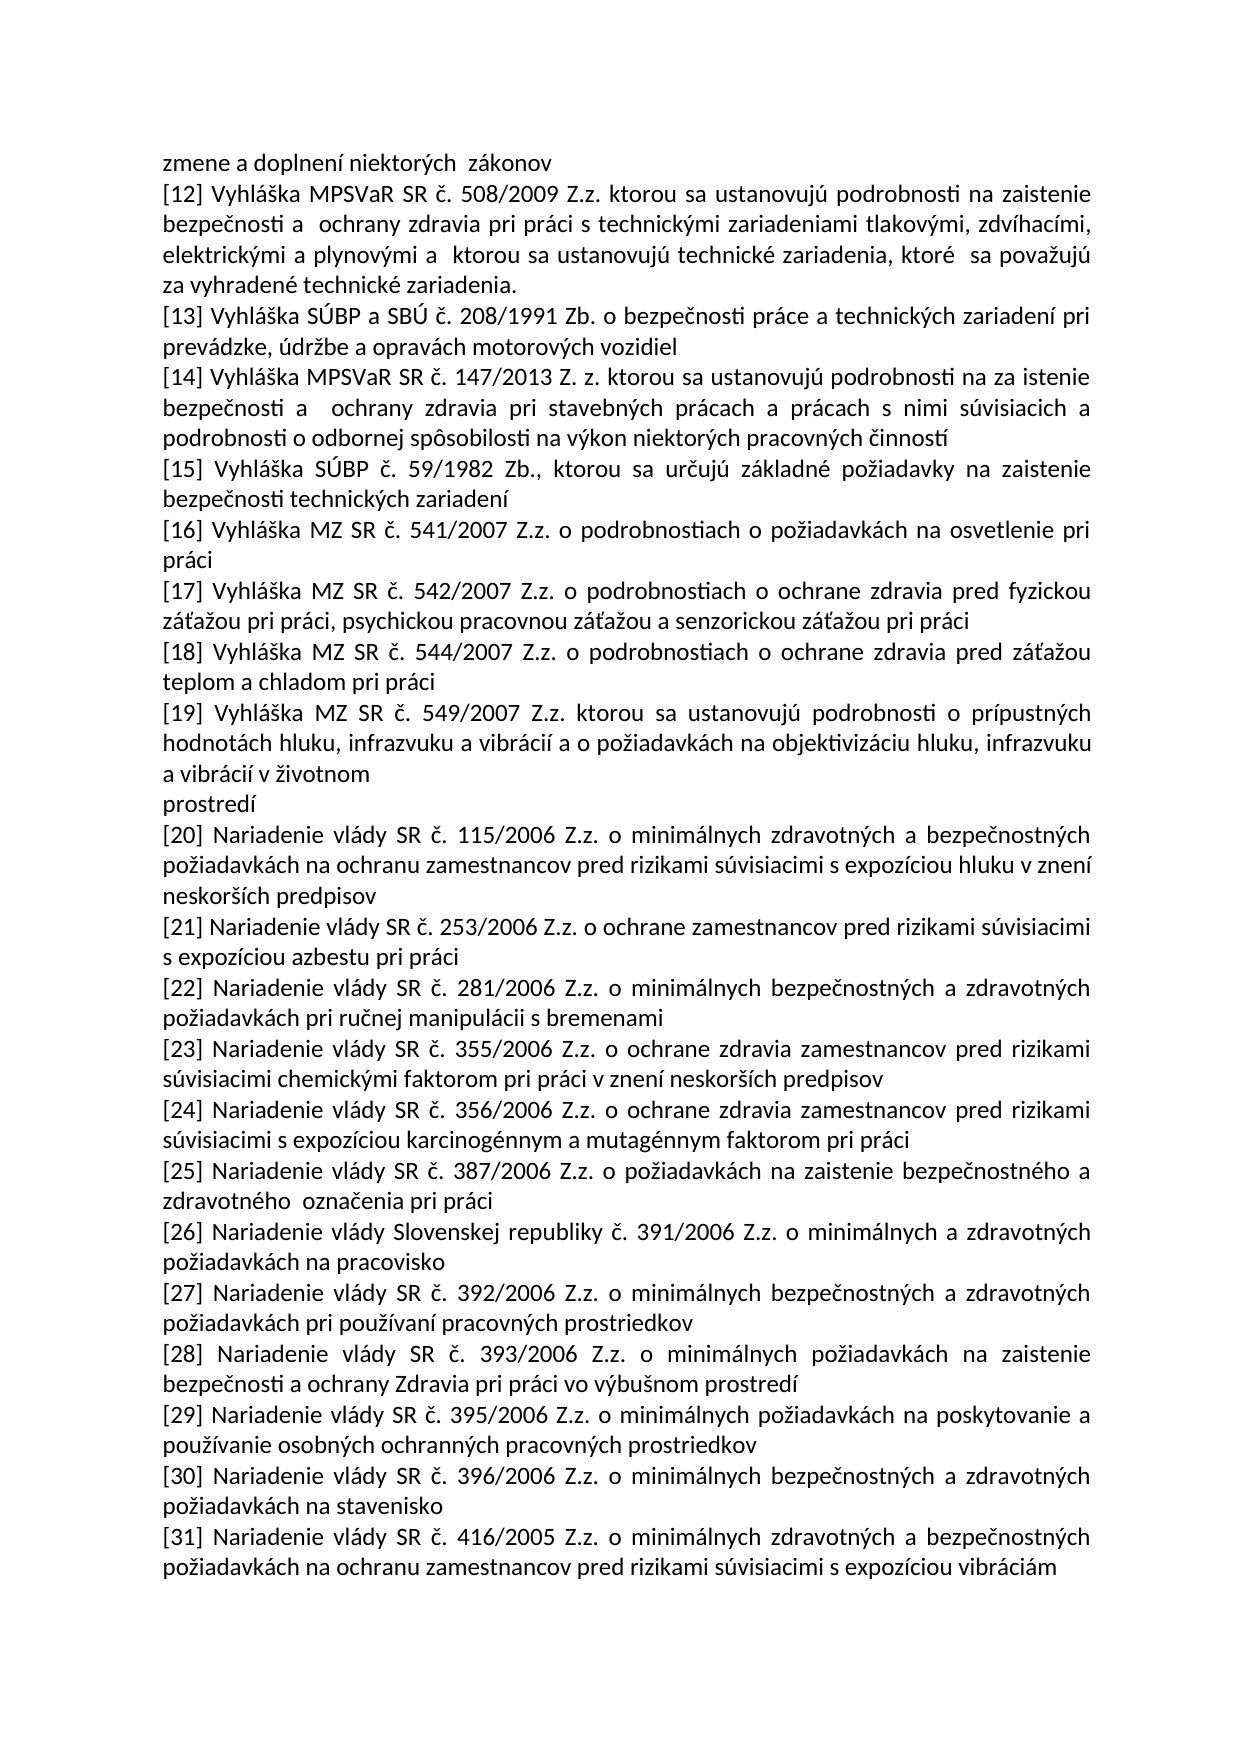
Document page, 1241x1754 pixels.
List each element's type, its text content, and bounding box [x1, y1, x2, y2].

text [22] Nariadenie vlády SR č. 281/2006 Z.z. o minimálnych bezpečnostných a zdravotných požiadavkách pri ručnej manipulácii s bremenami [162, 972, 1093, 1033]
text [23] Nariadenie vlády SR č. 355/2006 Z.z. o ochrane zdravia zamestnancov pred rizikami súvisiacimi chemickými faktorom pri práci v znení neskorších predpisov [162, 1033, 1093, 1094]
text [12] Vyhláška MPSVaR SR č. 508/2009 Z.z. ktorou sa ustanovujú podrobnosti na zaistenie bezpečnosti a ochrany zdravia pri práci s technickými zariadeniami tlakovými, zdvíhacími, elektrickými a plynovými a ktorou sa ustanovujú technické zariadenia, ktoré sa považujú za vyhradené technické zariadenia. [162, 178, 1093, 300]
text [27] Nariadenie vlády SR č. 392/2006 Z.z. o minimálnych bezpečnostných a zdravotných požiadavkách pri používaní pracovných prostriedkov [162, 1277, 1093, 1338]
text [15] Vyhláška SÚBP č. 59/1982 Zb., ktorou sa určujú základné požiadavky na zaistenie bezpečnosti technických zariadení [162, 453, 1093, 514]
text [13] Vyhláška SÚBP a SBÚ č. 208/1991 Zb. o bezpečnosti práce a technických zariadení pri prevádzke, údržbe a opravách motorových vozidiel [162, 300, 1093, 361]
text [28] Nariadenie vlády SR č. 393/2006 Z.z. o minimálnych požiadavkách na zaistenie bezpečnosti a ochrany Zdravia pri práci vo výbušnom prostredí [162, 1338, 1093, 1399]
text [19] Vyhláška MZ SR č. 549/2007 Z.z. ktorou sa ustanovujú podrobnosti o prípustných hodnotách hluku, infrazvuku a vibrácií a o požiadavkách na objektivizáciu hluku, infrazvuku a vibrácií v životnom [162, 697, 1093, 788]
text [20] Nariadenie vlády SR č. 115/2006 Z.z. o minimálnych zdravotných a bezpečnostných požiadavkách na ochranu zamestnancov pred rizikami súvisiacimi s expozíciou hluku v znení neskorších predpisov [162, 819, 1093, 911]
text [31] Nariadenie vlády SR č. 416/2005 Z.z. o minimálnych zdravotných a bezpečnostných požiadavkách na ochranu zamestnancov pred rizikami súvisiacimi s expozíciou vibráciám [162, 1521, 1093, 1582]
text [29] Nariadenie vlády SR č. 395/2006 Z.z. o minimálnych požiadavkách na poskytovanie a používanie osobných ochranných pracovných prostriedkov [162, 1399, 1093, 1460]
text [162, 148, 1093, 178]
text [18] Vyhláška MZ SR č. 544/2007 Z.z. o podrobnostiach o ochrane zdravia pred záťažou teplom a chladom pri práci [162, 636, 1093, 697]
text [14] Vyhláška MPSVaR SR č. 147/2013 Z. z. ktorou sa ustanovujú podrobnosti na za istenie bezpečnosti a ochrany zdravia pri stavebných prácach a prácach s nimi súvisiacich a podrobnosti o odbornej spôsobilosti na výkon niektorých pracovných činností [162, 361, 1093, 453]
text prostredí [162, 788, 1093, 819]
text [17] Vyhláška MZ SR č. 542/2007 Z.z. o podrobnostiach o ochrane zdravia pred fyzickou záťažou pri práci, psychickou pracovnou záťažou a senzorickou záťažou pri práci [162, 575, 1093, 636]
text [25] Nariadenie vlády SR č. 387/2006 Z.z. o požiadavkách na zaistenie bezpečnostného a zdravotného označenia pri práci [162, 1155, 1093, 1216]
text [24] Nariadenie vlády SR č. 356/2006 Z.z. o ochrane zdravia zamestnancov pred rizikami súvisiacimi s expozíciou karcinogénnym a mutagénnym faktorom pri práci [162, 1094, 1093, 1155]
text [21] Nariadenie vlády SR č. 253/2006 Z.z. o ochrane zamestnancov pred rizikami súvisiacimi s expozíciou azbestu pri práci [162, 911, 1093, 972]
text [26] Nariadenie vlády Slovenskej republiky č. 391/2006 Z.z. o minimálnych a zdravotných požiadavkách na pracovisko [162, 1216, 1093, 1277]
text [16] Vyhláška MZ SR č. 541/2007 Z.z. o podrobnostiach o požiadavkách na osvetlenie pri práci [162, 514, 1093, 575]
text [30] Nariadenie vlády SR č. 396/2006 Z.z. o minimálnych bezpečnostných a zdravotných požiadavkách na stavenisko [162, 1460, 1093, 1521]
